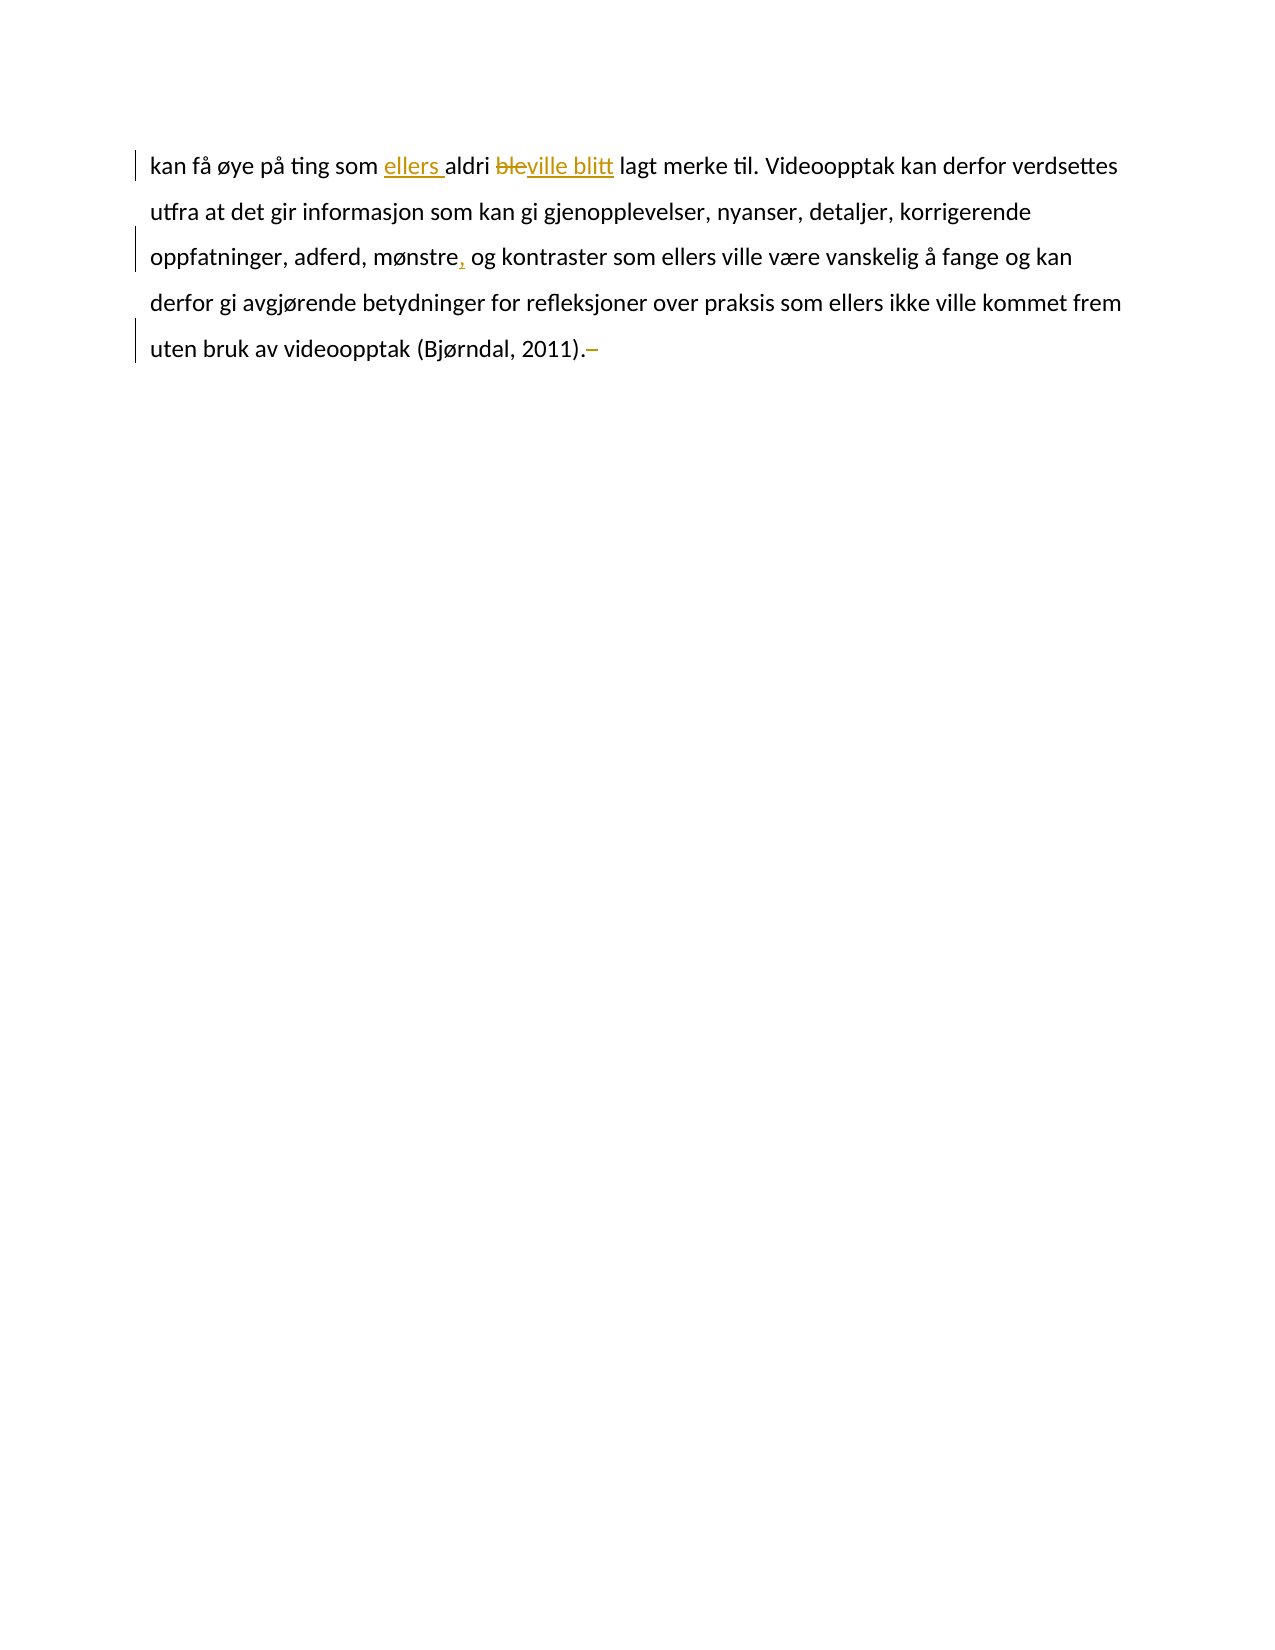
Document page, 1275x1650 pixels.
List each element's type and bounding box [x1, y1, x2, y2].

text [150, 150, 1125, 363]
